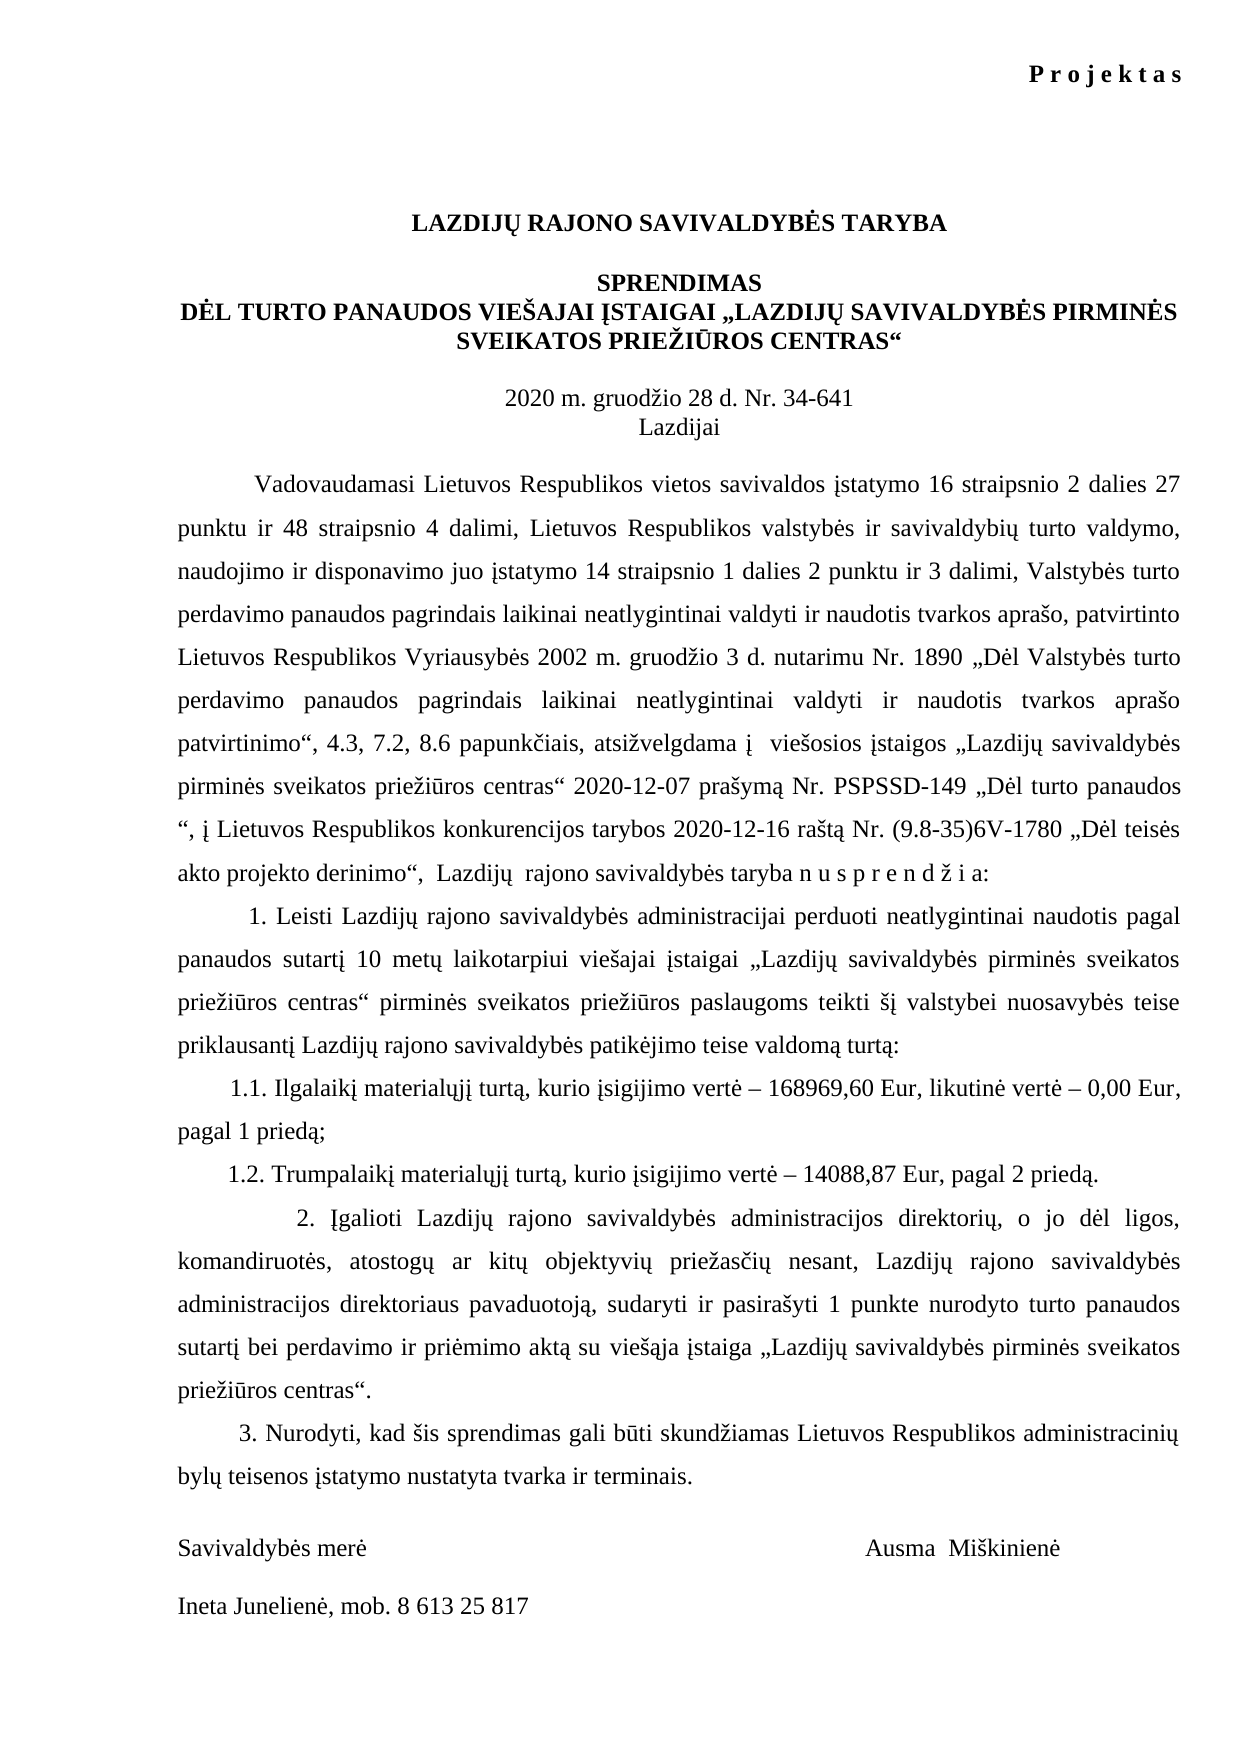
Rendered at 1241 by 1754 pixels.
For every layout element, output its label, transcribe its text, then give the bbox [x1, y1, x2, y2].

text 2020 m. gruodžio 28 d. Nr. 34-641 [177, 383, 1181, 412]
text Ineta Junelienė, mob. 8 613 25 817 [177, 1591, 1181, 1619]
text 1.2. Trumpalaikį materialųjį turtą, kurio įsigijimo vertė – 14088,87 Eur, pagal 2 priedą. [177, 1159, 1181, 1188]
text DĖL TURTO PANAUDOS VIEŠAJAI ĮSTAIGAI „LAZDIJŲ SAVIVALDYBĖS PIRMINĖS SVEIKATOS PRIEŽIŪROS CENTRAS“ [177, 297, 1181, 354]
text LAZDIJŲ RAJONO SAVIVALDYBĖS TARYBA [177, 208, 1181, 237]
text SPRENDIMAS [177, 268, 1181, 297]
text Lazdijai [177, 412, 1181, 441]
text 1. Leisti Lazdijų rajono savivaldybės administracijai perduoti neatlygintinai naudotis pagal panaudos sutartį 10 metų laikotarpiui viešajai įstaigai „Lazdijų savivaldybės pirminės sveikatos priežiūros centras“ pirminės sveikatos priežiūros paslaugoms teikti šį valstybei nuosavybės teise priklausantį Lazdijų rajono savivaldybės patikėjimo teise valdomą turtą: [177, 901, 1181, 1059]
text 2. Įgalioti Lazdijų rajono savivaldybės administracijos direktorių, o jo dėl ligos, komandiruotės, atostogų ar kitų objektyvių priežasčių nesant, Lazdijų rajono savivaldybės administracijos direktoriaus pavaduotoją, sudaryti ir pasirašyti 1 punkte nurodyto turto panaudos sutartį bei perdavimo ir priėmimo aktą su viešąja įstaiga „Lazdijų savivaldybės pirminės sveikatos priežiūros centras“. [177, 1203, 1181, 1404]
text Vadovaudamasi Lietuvos Respublikos vietos savivaldos įstatymo 16 straipsnio 2 dalies 27 punktu ir 48 straipsnio 4 dalimi, Lietuvos Respublikos valstybės ir savivaldybių turto valdymo, naudojimo ir disponavimo juo įstatymo 14 straipsnio 1 dalies 2 punktu ir 3 dalimi, Valstybės turto perdavimo panaudos pagrindais laikinai neatlygintinai valdyti ir naudotis tvarkos aprašo, patvirtinto Lietuvos Respublikos Vyriausybės 2002 m. gruodžio 3 d. nutarimu Nr. 1890 „Dėl Valstybės turto perdavimo panaudos pagrindais laikinai neatlygintinai valdyti ir naudotis tvarkos aprašo patvirtinimo“, 4.3, 7.2, 8.6 papunkčiais, atsižvelgdama į viešosios įstaigos „Lazdijų savivaldybės pirminės sveikatos priežiūros centras“ 2020-12-07 prašymą Nr. PSPSSD-149 „Dėl turto panaudos “, į Lietuvos Respublikos konkurencijos tarybos 2020-12-16 raštą Nr. (9.8-35)6V-1780 „Dėl teisės akto projekto derinimo“, Lazdijų rajono savivaldybės taryba n u s p r e n d ž i a: [177, 469, 1181, 886]
text Savivaldybės merė Ausma Miškinienė [177, 1533, 1181, 1562]
text 1.1. Ilgalaikį materialųjį turtą, kurio įsigijimo vertė – 168969,60 Eur, likutinė vertė – 0,00 Eur, pagal 1 priedą; [177, 1073, 1181, 1145]
text 3. Nurodyti, kad šis sprendimas gali būti skundžiamas Lietuvos Respublikos administracinių bylų teisenos įstatymo nustatyta tvarka ir terminais. [177, 1418, 1181, 1490]
